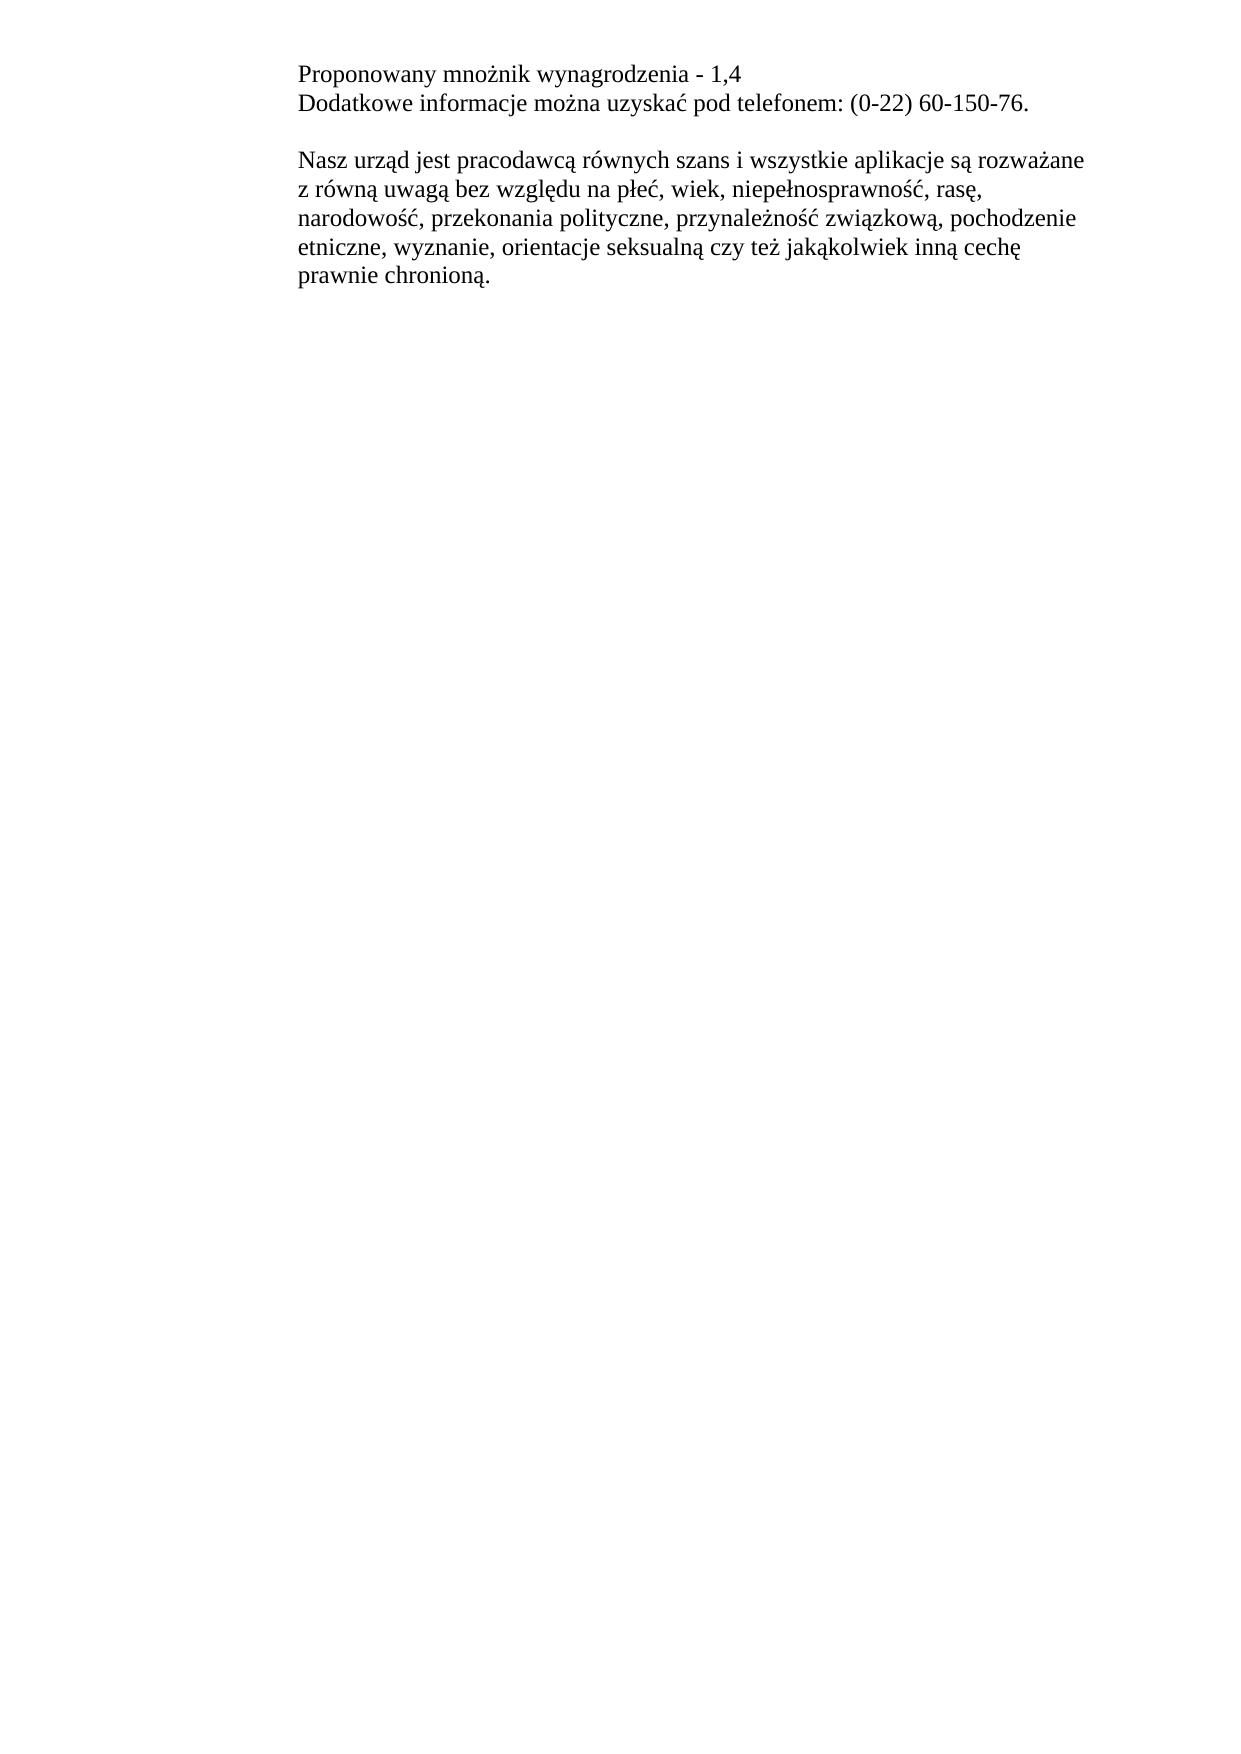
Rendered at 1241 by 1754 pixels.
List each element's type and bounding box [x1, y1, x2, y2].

text [298, 59, 1093, 289]
